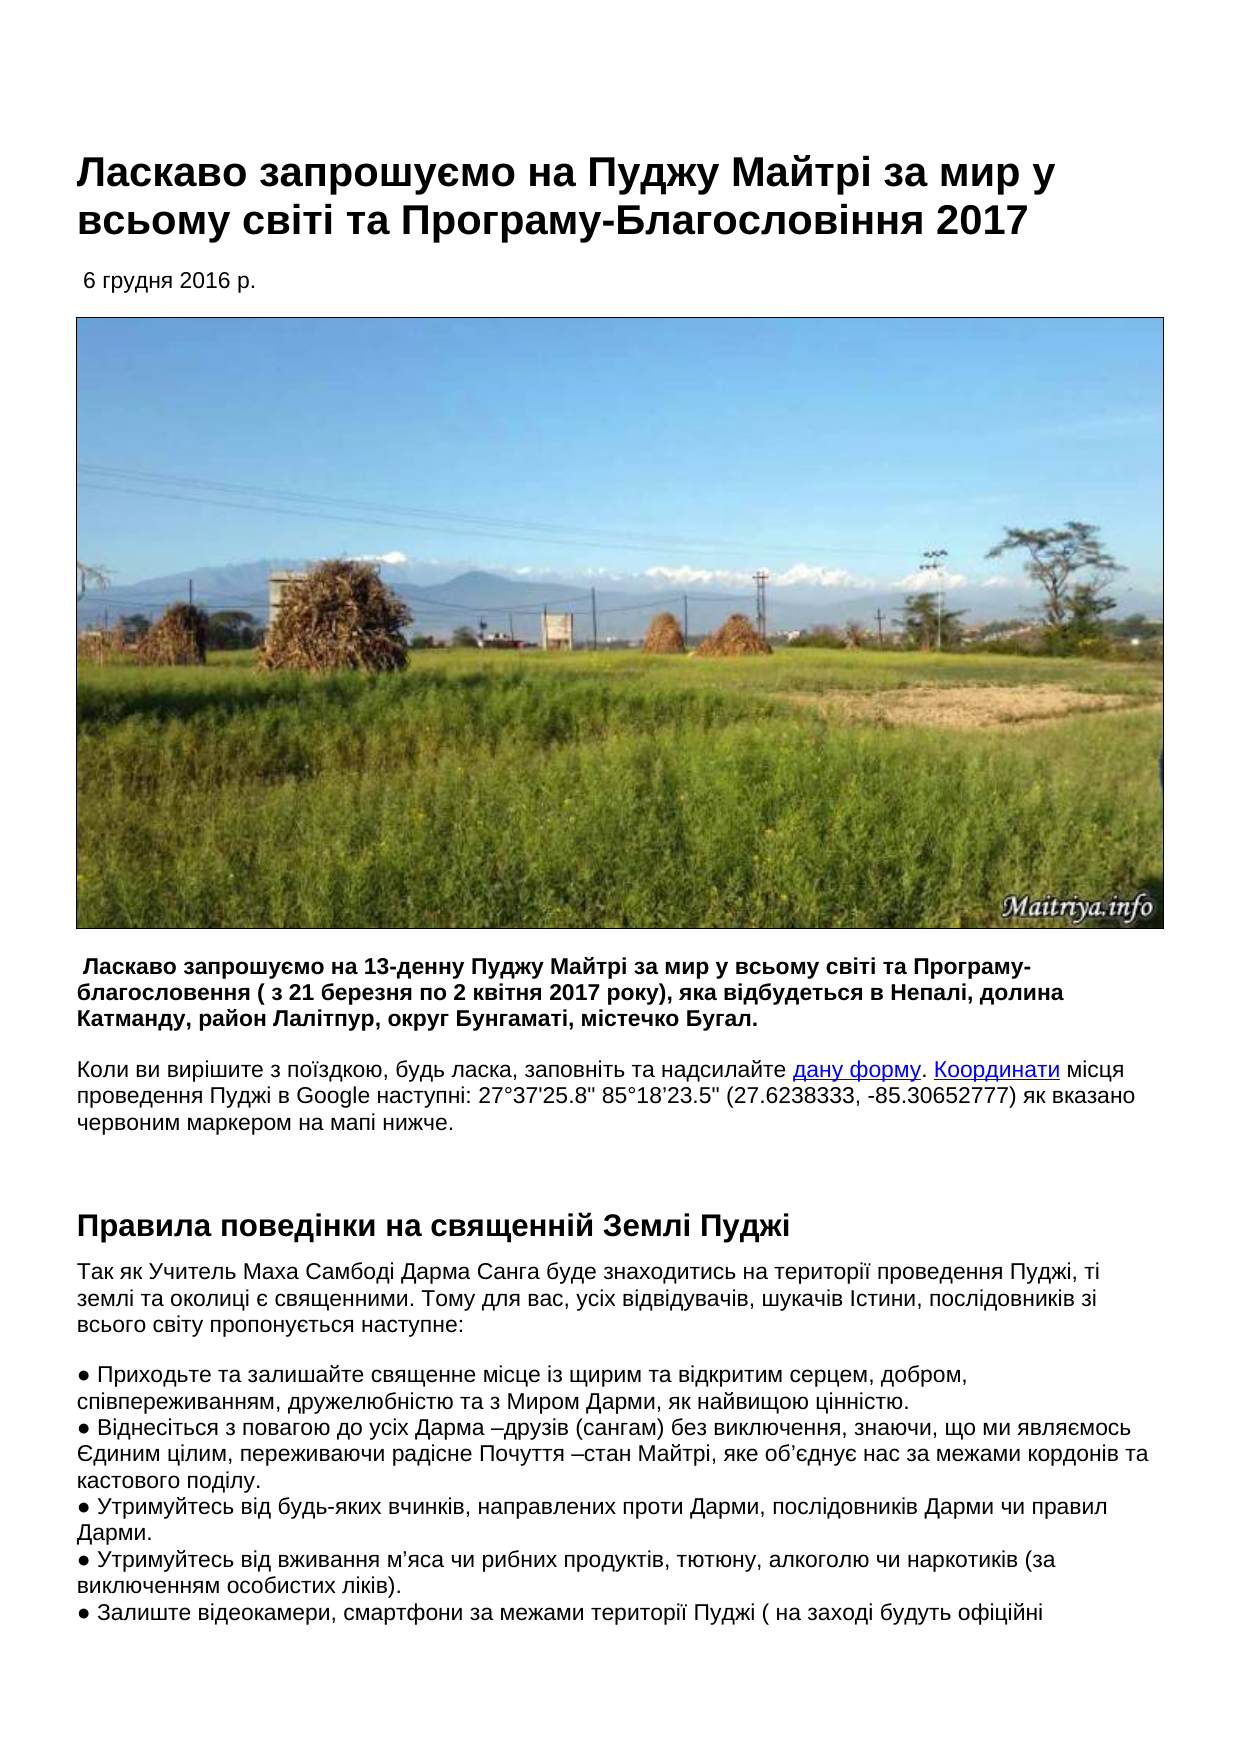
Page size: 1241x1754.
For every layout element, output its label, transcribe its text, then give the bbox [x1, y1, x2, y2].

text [77, 1598, 1164, 1625]
text ● Приходьте та залишайте священне місце із щирим та відкритим серцем, добром, співпереживанням, дружелюбністю та з Миром Дарми, як найвищою цінністю. [77, 1361, 1164, 1414]
text Правила поведінки на священній Землі Пуджі [77, 1207, 1164, 1243]
text Коли ви вирішите з поїздкою, будь ласка, заповніть та надсилайте дану форму. Координати місця проведення Пуджі в Google наступні: 27°37'25.8" 85°18’23.5" (27.6238333, -85.30652777) як вказано червоним маркером на мапі нижче. [77, 1056, 1164, 1135]
text Так як Учитель Маха Самбоді Дарма Санга буде знаходитись на території проведення Пуджі, ті землі та околиці є священними. Тому для вас, усіх відвідувачів, шукачів Істини, послідовників зі всього світу пропонується наступне: [77, 1258, 1164, 1337]
text ● Утримуйтесь від будь-яких вчинків, направлених проти Дарми, послідовників Дарми чи правил Дарми. [77, 1493, 1164, 1546]
text ● Утримуйтесь від вживання м’яса чи рибних продуктів, тютюну, алкоголю чи наркотиків (за виключенням особистих ліків). [77, 1546, 1164, 1598]
text Ласкаво запрошуємо на Пуджу Майтрі за мир у всьому світі та Програму-Благословіння 2017 [77, 148, 1164, 243]
picture [77, 318, 1163, 928]
text 6 грудня 2016 р. [77, 267, 1164, 294]
text Ласкаво запрошуємо на 13-денну Пуджу Майтрі за мир у всьому світі та Програму- благословення ( з 21 березня по 2 квітня 2017 року), яка відбудеться в Непалі, долина Катманду, район Лалітпур, округ Бунгаматі, містечко Бугал. [77, 953, 1164, 1032]
text ● Віднесіться з повагою до усіх Дарма –друзів (сангам) без виключення, знаючи, що ми являємось Єдиним цілим, переживаючи радісне Почуття –стан Майтрі, яке об’єднує нас за межами кордонів та кастового поділу. [77, 1414, 1164, 1493]
